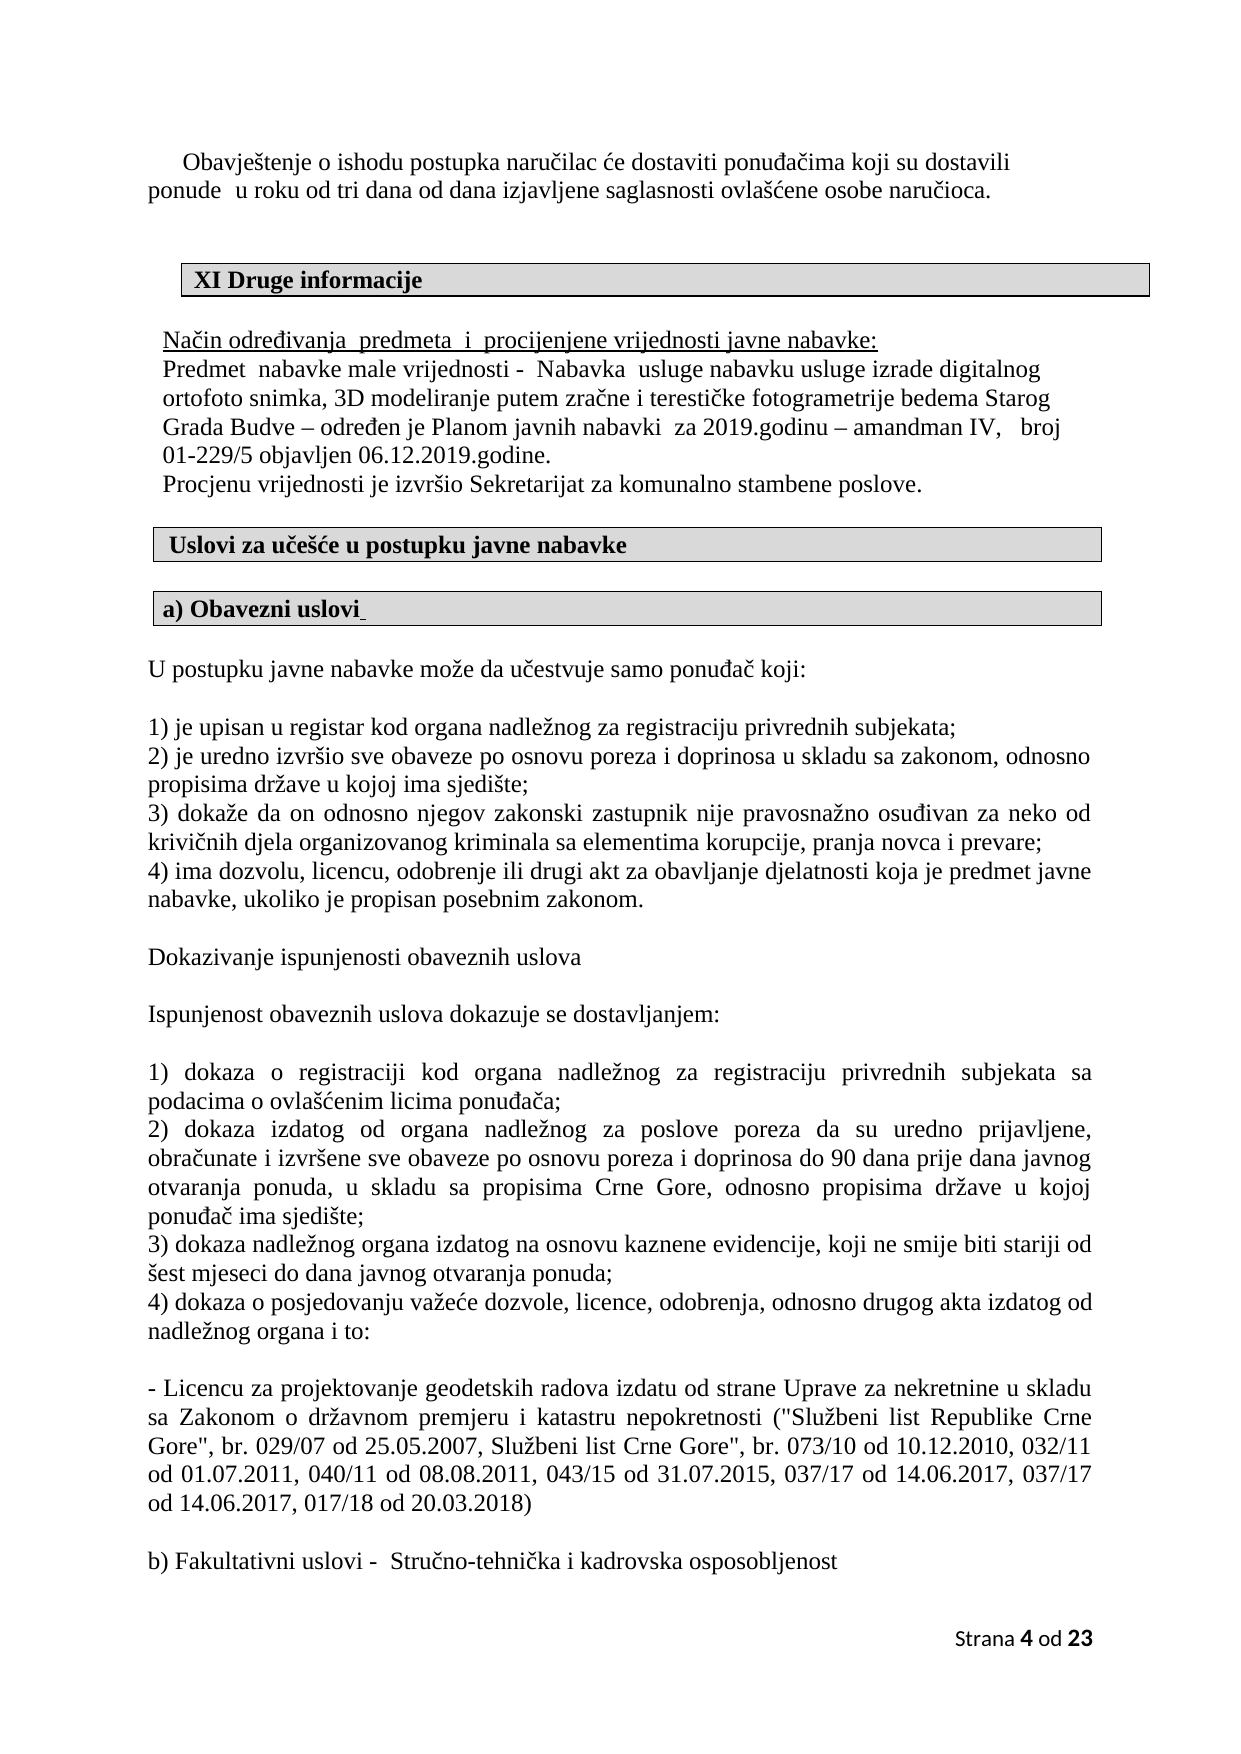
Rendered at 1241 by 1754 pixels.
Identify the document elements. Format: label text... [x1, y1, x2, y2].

text - Licencu za projektovanje geodetskih radova izdatu od strane Uprave za nekretnine u skladu sa Zakonom o državnom premjeru i katastru nepokretnosti ("Službeni list Republike Crne Gore", br. 029/07 od 25.05.2007, Službeni list Crne Gore", br. 073/10 od 10.12.2010, 032/11 od 01.07.2011, 040/11 od 08.08.2011, 043/15 od 31.07.2015, 037/17 od 14.06.2017, 037/17 od 14.06.2017, 017/18 od 20.03.2018) [148, 1373, 1093, 1517]
text Obavještenje o ishodu postupka naručilac će dostaviti ponuđačima koji su dostavili ponude u roku od tri dana od dana izjavljene saglasnosti ovlašćene osobe naručioca. [148, 148, 1030, 205]
text Predmet nabavke male vrijednosti - Nabavka usluge nabavku usluge izrade digitalnog ortofoto snimka, 3D modeliranje putem zračne i terestičke fotogrametrije bedema Starog Grada Budve – određen je Planom javnih nabavki za 2019.godinu – amandman IV, broj 01-229/5 objavljen 06.12.2019.godine. [162, 354, 1093, 469]
text 3) dokaza nadležnog organa izdatog na osnovu kaznene evidencije, koji ne smije biti stariji od šest mjeseci do dana javnog otvaranja ponuda; [148, 1229, 1093, 1287]
text Procjenu vrijednosti je izvršio Sekretarijat za komunalno stambene poslove. [162, 469, 1093, 498]
text 2) dokaza izdatog od organa nadležnog za poslove poreza da su uredno prijavljene, obračunate i izvršene sve obaveze po osnovu poreza i doprinosa do 90 dana prije dana javnog otvaranja ponuda, u skladu sa propisima Crne Gore, odnosno propisima države u kojoj ponuđač ima sjedište; [148, 1114, 1093, 1229]
text 1) dokaza o registraciji kod organa nadležnog za registraciju privrednih subjekata sa podacima o ovlašćenim licima ponuđača; [148, 1057, 1093, 1114]
text 4) dokaza o posjedovanju važeće dozvole, licence, odobrenja, odnosno drugog akta izdatog od nadležnog organa i to: [148, 1287, 1093, 1344]
text Uslovi za učešće u postupku javne nabavke [154, 528, 1101, 561]
text U postupku javne nabavke može da učestvuje samo ponuđač koji: [148, 654, 1093, 683]
text Način određivanja predmeta i procijenjene vrijednosti javne nabavke: [162, 325, 1093, 354]
text 2) je uredno izvršio sve obaveze po osnovu poreza i doprinosa u skladu sa zakonom, odnosno propisima države u kojoj ima sjedište; [148, 741, 1093, 798]
text Ispunjenost obaveznih uslova dokazuje se dostavljanjem: [148, 999, 1093, 1028]
text 4) ima dozvolu, licencu, odobrenje ili drugi akt za obavljanje djelatnosti koja je predmet javne nabavke, ukoliko je propisan posebnim zakonom. [148, 856, 1093, 913]
text Dokazivanje ispunjenosti obaveznih uslova [148, 942, 1093, 971]
text 3) dokaže da on odnosno njegov zakonski zastupnik nije pravosnažno osuđivan za neko od krivičnih djela organizovanog kriminala sa elementima korupcije, pranja novca i prevare; [148, 798, 1093, 856]
text b) Fakultativni uslovi - Stručno-tehnička i kadrovska osposobljenost [148, 1546, 1093, 1574]
text 1) je upisan u registar kod organa nadležnog za registraciju privrednih subjekata; [148, 712, 1093, 741]
text a) Obavezni uslovi [154, 592, 1101, 625]
